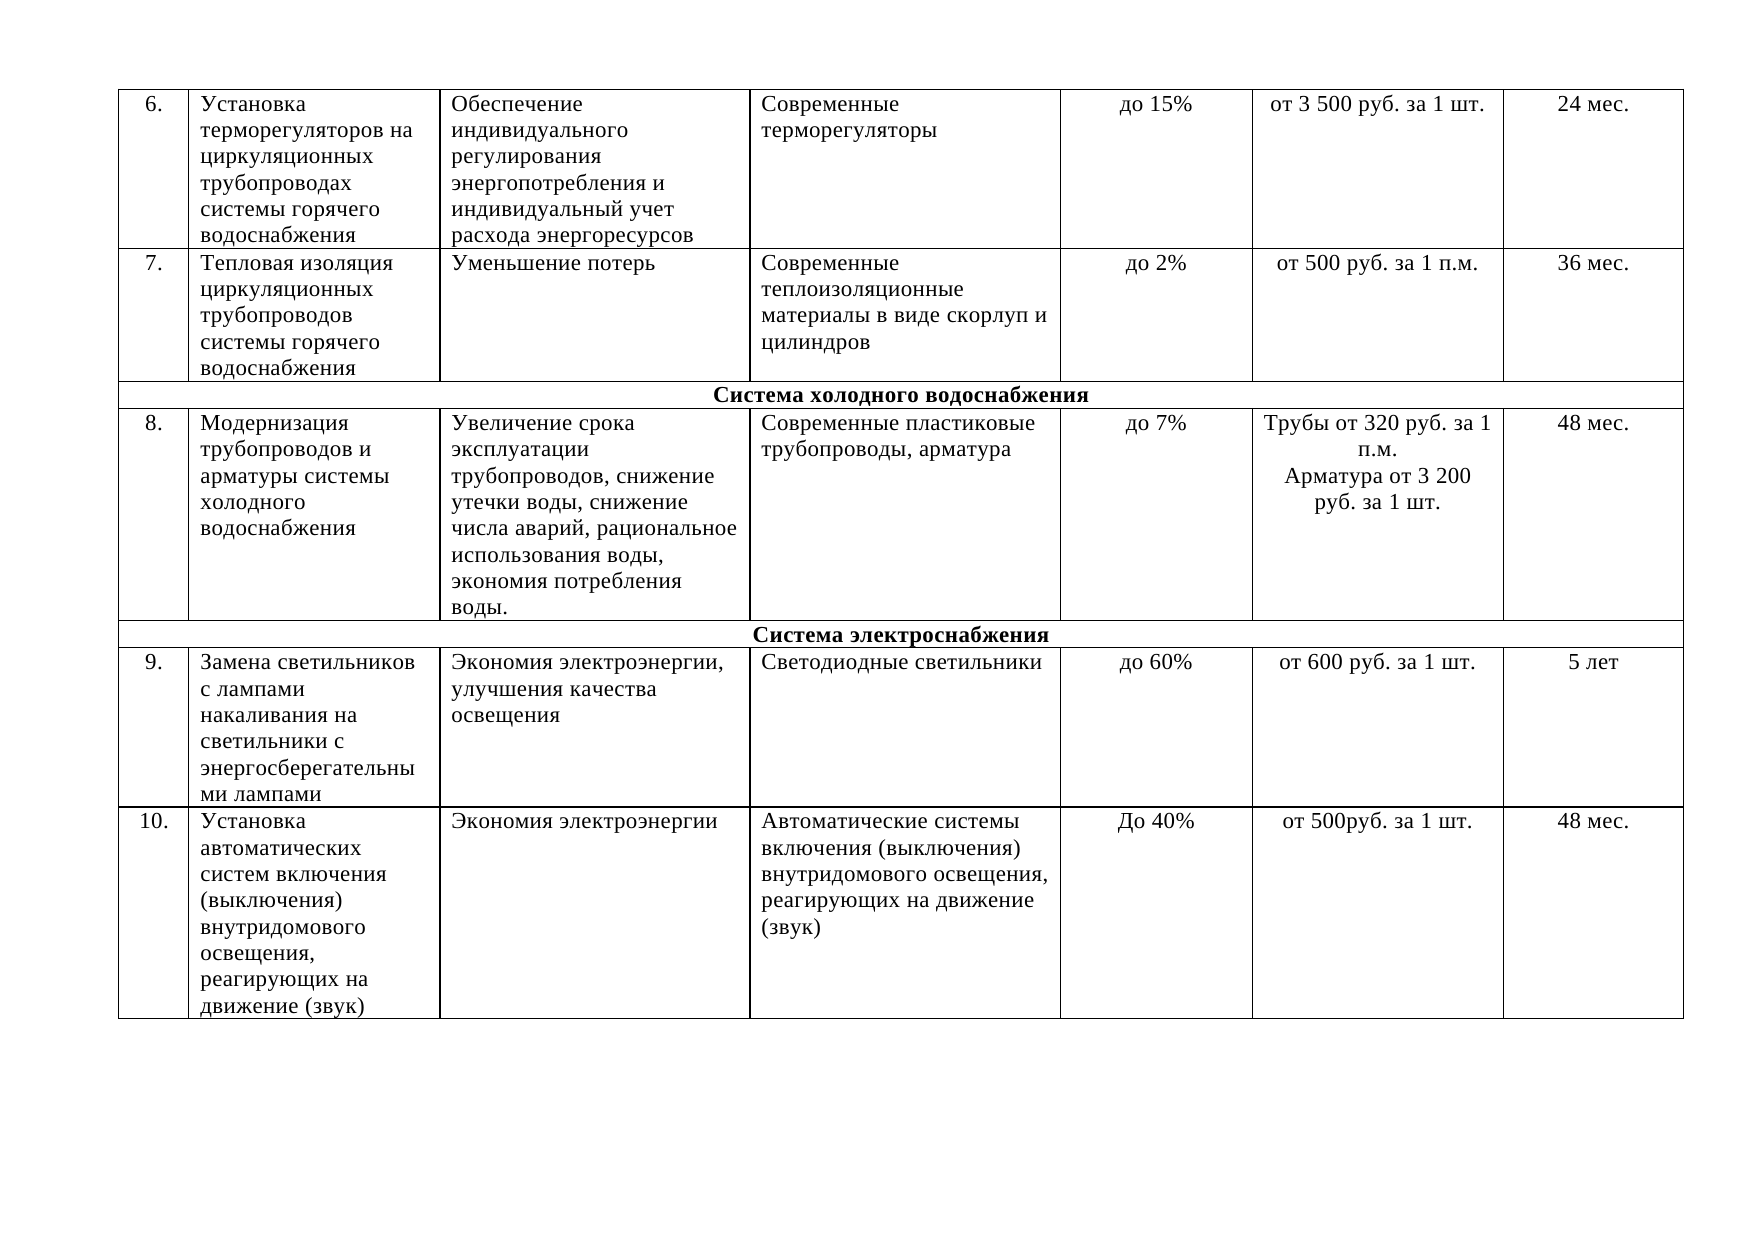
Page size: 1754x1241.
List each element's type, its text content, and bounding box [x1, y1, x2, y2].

table_cell Современные пластиковые трубопроводы, арматура [751, 409, 1060, 620]
table_cell Система холодного водоснабжения [119, 382, 1683, 408]
table_cell Увеличение срока эксплуатации трубопроводов, снижение утечки воды, снижение числа аварий, рациональное использования воды, экономия потребления воды. [441, 409, 749, 620]
table_cell Система электроснабжения [119, 621, 1683, 647]
table_cell Обеспечение индивидуального регулирования энергопотребления и индивидуальный учет расхода энергоресурсов [441, 90, 749, 248]
table_cell 5 лет [1504, 648, 1683, 806]
table_cell 24 мес. [1504, 90, 1683, 248]
table_cell Тепловая изоляция циркуляционных трубопроводов системы горячего водоснабжения [189, 249, 439, 381]
table_cell 8. [119, 409, 188, 620]
table_cell Автоматические системы включения (выключения) внутридомового освещения, реагирующих на движение (звук) [751, 808, 1060, 1018]
table_cell Установка терморегуляторов на циркуляционных трубопроводах системы горячего водоснабжения [189, 90, 439, 248]
table_cell Трубы от 320 руб. за 1 п.м. Арматура от 3 200 руб. за 1 шт. [1253, 409, 1503, 620]
table_cell от 600 руб. за 1 шт. [1253, 648, 1503, 806]
table_cell до 60% [1061, 648, 1252, 806]
table_cell до 15% [1061, 90, 1252, 248]
table_cell Уменьшение потерь [441, 249, 749, 381]
table_cell Замена светильников с лампами накаливания на светильники с энергосберегательными лампами [189, 648, 439, 806]
table_cell Экономия электроэнергии, улучшения качества освещения [441, 648, 749, 806]
table_cell Экономия электроэнергии [441, 808, 749, 1018]
table_cell Современные теплоизоляционные материалы в виде скорлуп и цилиндров [751, 249, 1060, 381]
table_cell 48 мес. [1504, 808, 1683, 1018]
table_cell Установка автоматических систем включения (выключения) внутридомового освещения, реагирующих на движение (звук) [189, 808, 439, 1018]
table_cell до 7% [1061, 409, 1252, 620]
table_cell До 40% [1061, 808, 1252, 1018]
table_cell Современные терморегуляторы [751, 90, 1060, 248]
table_cell 48 мес. [1504, 409, 1683, 620]
table_cell до 2% [1061, 249, 1252, 381]
table_cell 36 мес. [1504, 249, 1683, 381]
table_cell от 500 руб. за 1 п.м. [1253, 249, 1503, 381]
table_cell 9. [119, 648, 188, 806]
table_cell от 500руб. за 1 шт. [1253, 808, 1503, 1018]
table_cell 6. [119, 90, 188, 248]
table_cell Модернизация трубопроводов и арматуры системы холодного водоснабжения [189, 409, 439, 620]
table_cell 7. [119, 249, 188, 381]
table_cell Светодиодные светильники [751, 648, 1060, 806]
table_cell 10. [119, 808, 188, 1018]
table_cell от 3 500 руб. за 1 шт. [1253, 90, 1503, 248]
